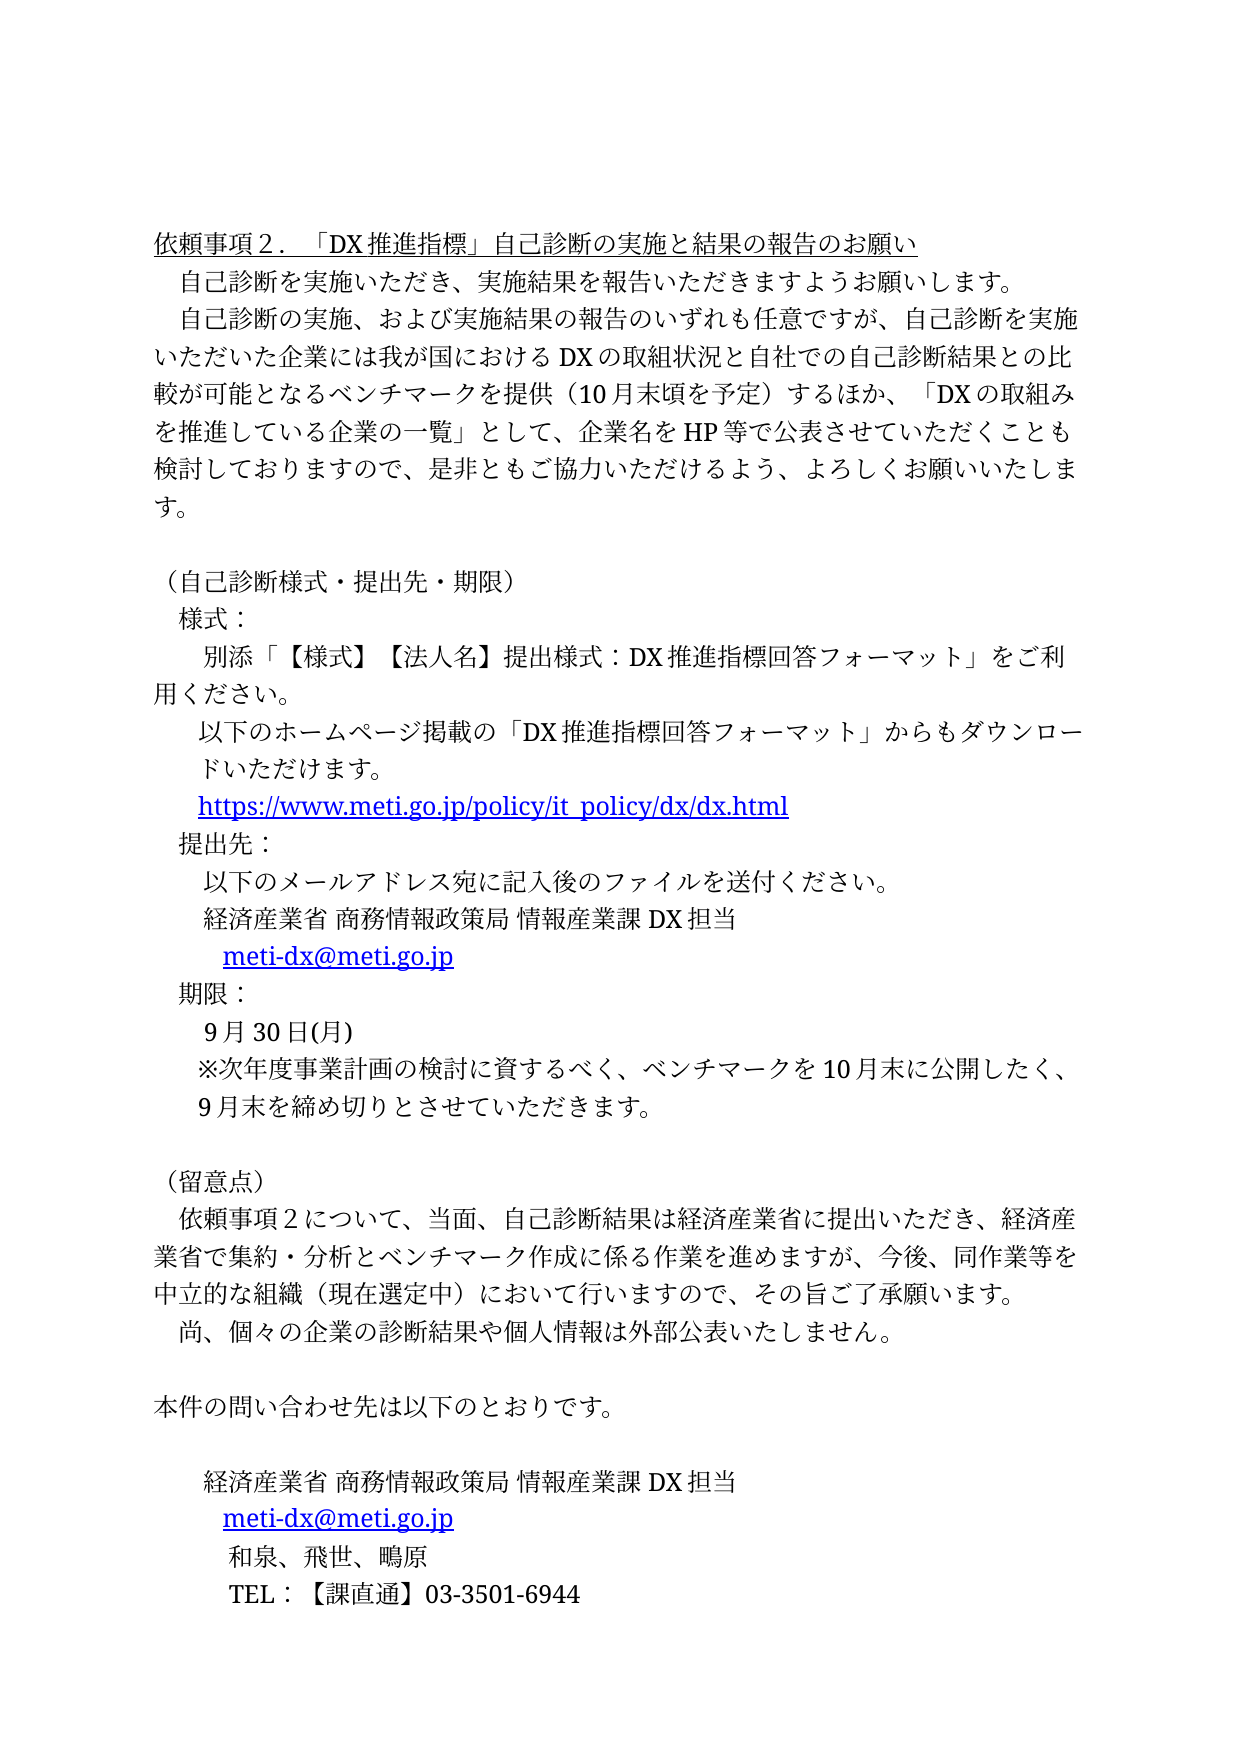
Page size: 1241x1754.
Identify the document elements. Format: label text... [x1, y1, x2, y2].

text 以下のホームページ掲載の「DX推進指標回答フォーマット」からもダウンロードいただけます。 [198, 712, 1087, 787]
text （自己診断様式・提出先・期限） [153, 562, 1087, 599]
text 和泉、飛世、鴫原 [153, 1537, 1087, 1574]
text 別添「【様式】【法人名】提出様式：DX推進指標回答フォーマット」をご利用ください。 [153, 637, 1087, 712]
text 依頼事項２．「DX推進指標」自己診断の実施と結果の報告のお願い [153, 224, 1087, 262]
text 依頼事項２について、当面、自己診断結果は経済産業省に提出いただき、経済産業省で集約・分析とベンチマーク作成に係る作業を進めますが、今後、同作業等を中立的な組織（現在選定中）において行いますので、その旨ご了承願います。 [154, 1199, 1087, 1312]
text ※次年度事業計画の検討に資するべく、ベンチマークを10月末に公開したく、9月末を締め切りとさせていただきます。 [198, 1049, 1087, 1124]
text 経済産業省 商務情報政策局 情報産業課 DX担当 [153, 899, 1087, 937]
text 様式： [153, 599, 1087, 637]
text 本件の問い合わせ先は以下のとおりです。 [153, 1387, 1087, 1424]
text meti-dx@meti.go.jp [153, 937, 1087, 974]
text 経済産業省 商務情報政策局 情報産業課 DX担当 [153, 1462, 1087, 1499]
text 提出先： [153, 824, 1087, 862]
text 自己診断の実施、および実施結果の報告のいずれも任意ですが、自己診断を実施いただいた企業には我が国におけるDXの取組状況と自社での自己診断結果との比較が可能となるベンチマークを提供（10月末頃を予定）するほか、「DXの取組みを推進している企業の一覧」として、企業名をHP等で公表させていただくことも検討しておりますので、是非ともご協力いただけるよう、よろしくお願いいたします。 [153, 299, 1087, 524]
text 期限： [153, 974, 1087, 1012]
text https://www.meti.go.jp/policy/it_policy/dx/dx.html [198, 787, 1087, 824]
text 9月30日(月) [153, 1012, 1087, 1049]
text TEL：【課直通】03-3501-6944 [153, 1574, 1087, 1612]
text meti-dx@meti.go.jp [153, 1499, 1087, 1537]
text 自己診断を実施いただき、実施結果を報告いただきますようお願いします。 [153, 262, 1087, 299]
text 以下のメールアドレス宛に記入後のファイルを送付ください。 [153, 862, 1087, 899]
text （留意点） [153, 1162, 1087, 1199]
text 尚、個々の企業の診断結果や個人情報は外部公表いたしません。 [154, 1312, 1087, 1349]
